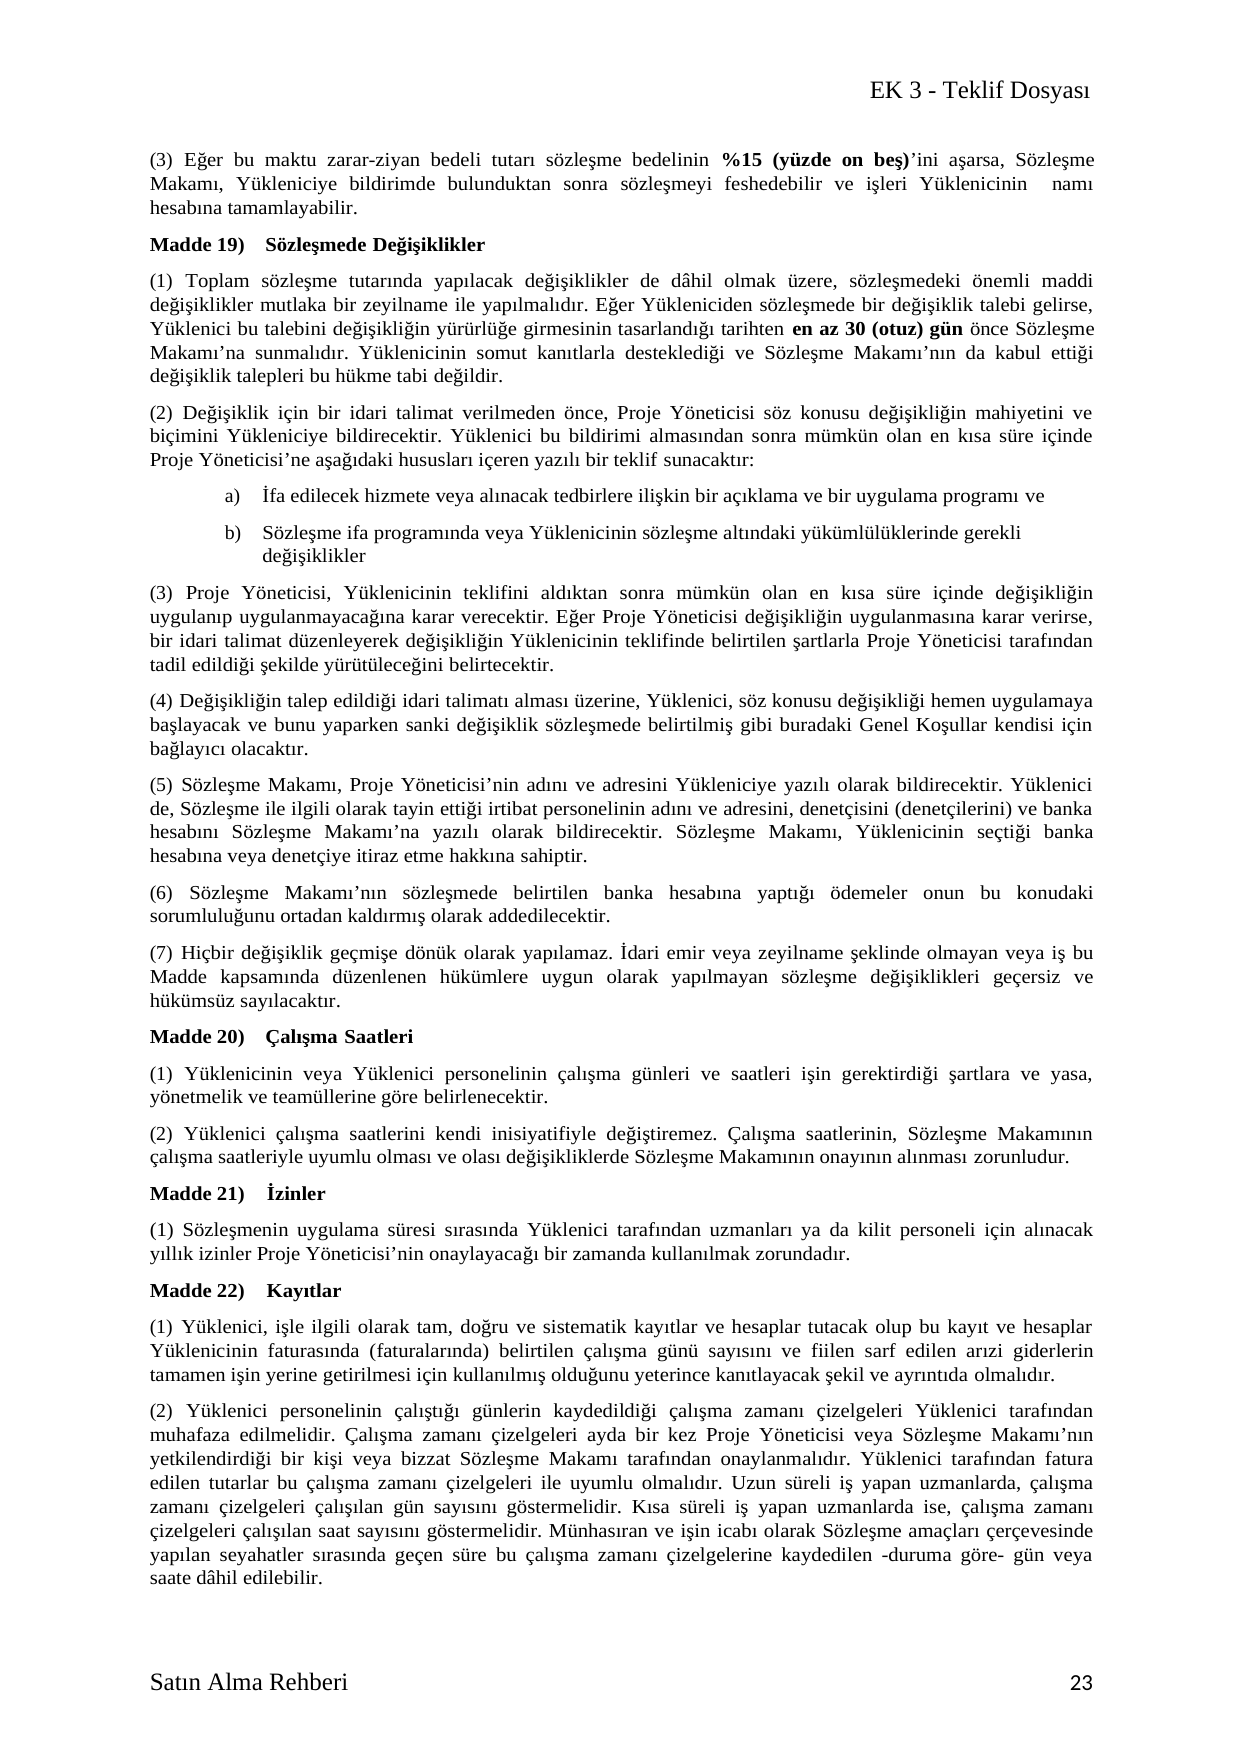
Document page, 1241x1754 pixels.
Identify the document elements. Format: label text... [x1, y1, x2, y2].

list Yüklenici, işle ilgili olarak tam, doğru ve sistematik kayıtlar ve hesaplar tutacak olup bu kayıt ve hesaplar Yüklenicinin faturasında (faturalarında) belirtilen çalışma günü sayısını ve fiilen sarf edilen arızi giderlerin tamamen işin yerine getirilmesi için kullanılmış olduğunu yeterince kanıtlayacak şekil ve ayrıntıda olmalıdır. [149, 1315, 1095, 1386]
list Toplam sözleşme tutarında yapılacak değişiklikler de dâhil olmak üzere, sözleşmedeki önemli maddi değişiklikler mutlaka bir zeyilname ile yapılmalıdır. Eğer Yükleniciden sözleşmede bir değişiklik talebi gelirse, Yüklenici bu talebini değişikliğin yürürlüğe girmesinin tasarlandığı tarihten en az 30 (otuz) gün önce Sözleşme Makamı’na sunmalıdır. Yüklenicinin somut kanıtlarla desteklediği ve Sözleşme Makamı’nın da kabul ettiği değişiklik talepleri bu hükme tabi değildir. [149, 269, 1095, 387]
list Hiçbir değişiklik geçmişe dönük olarak yapılamaz. İdari emir veya zeyilname şeklinde olmayan veya iş bu Madde kapsamında düzenlenen hükümlere uygun olarak yapılmayan sözleşme değişiklikleri geçersiz ve hükümsüz sayılacaktır. [149, 941, 1095, 1011]
list Değişiklik için bir idari talimat verilmeden önce, Proje Yöneticisi söz konusu değişikliğin mahiyetini ve biçimini Yükleniciye bildirecektir. Yüklenici bu bildirimi almasından sonra mümkün olan en kısa süre içinde Proje Yöneticisi’ne aşağıdaki hususları içeren yazılı bir teklif sunacaktır: [149, 401, 1095, 471]
list Yüklenicinin veya Yüklenici personelinin çalışma günleri ve saatleri işin gerektirdiği şartlara ve yasa, yönetmelik ve teamüllerine göre belirlenecektir. [149, 1062, 1095, 1108]
list Yüklenici çalışma saatlerini kendi inisiyatifiyle değiştiremez. Çalışma saatlerinin, Sözleşme Makamının çalışma saatleriyle uyumlu olması ve olası değişikliklerde Sözleşme Makamının onayının alınması zorunludur. [149, 1121, 1094, 1168]
list Proje Yöneticisi, Yüklenicinin teklifini aldıktan sonra mümkün olan en kısa süre içinde değişikliğin uygulanıp uygulanmayacağına karar verecektir. Eğer Proje Yöneticisi değişikliğin uygulanmasına karar verirse, bir idari talimat düzenleyerek değişikliğin Yüklenicinin teklifinde belirtilen şartlarla Proje Yöneticisi tarafından tadil edildiği şekilde yürütüleceğini belirtecektir. [149, 581, 1095, 675]
list Sözleşme Makamı, Proje Yöneticisi’nin adını ve adresini Yükleniciye yazılı olarak bildirecektir. Yüklenici de, Sözleşme ile ilgili olarak tayin ettiği irtibat personelinin adını ve adresini, denetçisini (denetçilerini) ve banka hesabını Sözleşme Makamı’na yazılı olarak bildirecektir. Sözleşme Makamı, Yüklenicinin seçtiği banka hesabına veya denetçiye itiraz etme hakkına sahiptir. [149, 773, 1094, 867]
list Yüklenici personelinin çalıştığı günlerin kaydedildiği çalışma zamanı çizelgeleri Yüklenici tarafından muhafaza edilmelidir. Çalışma zamanı çizelgeleri ayda bir kez Proje Yöneticisi veya Sözleşme Makamı’nın yetkilendirdiği bir kişi veya bizzat Sözleşme Makamı tarafından onaylanmalıdır. Yüklenici tarafından fatura edilen tutarlar bu çalışma zamanı çizelgeleri ile uyumlu olmalıdır. Uzun süreli iş yapan uzmanlarda, çalışma zamanı çizelgeleri çalışılan gün sayısını göstermelidir. Kısa süreli iş yapan uzmanlarda ise, çalışma zamanı çizelgeleri çalışılan saat sayısını göstermelidir. Münhasıran ve işin icabı olarak Sözleşme amaçları çerçevesinde yapılan seyahatler sırasında geçen süre bu çalışma zamanı çizelgelerine kaydedilen -duruma göre- gün veya saate dâhil edilebilir. [149, 1399, 1095, 1589]
list Sözleşme ifa programında veya Yüklenicinin sözleşme altındaki yükümlülüklerinde gerekli değişiklikler [224, 521, 1094, 567]
list Sözleşme Makamı’nın sözleşmede belirtilen banka hesabına yaptığı ödemeler onun bu konudaki sorumluluğunu ortadan kaldırmış olarak addedilecektir. [149, 881, 1095, 927]
subtitle Madde 21) İzinler [149, 1182, 1107, 1204]
list Eğer bu maktu zarar-ziyan bedeli tutarı sözleşme bedelinin %15 (yüzde on beş)’ini aşarsa, Sözleşme Makamı, Yükleniciye bildirimde bulunduktan sonra sözleşmeyi feshedebilir ve işleri Yüklenicinin namı hesabına tamamlayabilir. [149, 148, 1095, 219]
list İfa edilecek hizmete veya alınacak tedbirlere ilişkin bir açıklama ve bir uygulama programı ve [224, 484, 1107, 507]
text (1) Sözleşmenin uygulama süresi sırasında Yüklenici tarafından uzmanları ya da kilit personeli için alınacak yıllık izinler Proje Yöneticisi’nin onaylayacağı bir zamanda kullanılmak zorundadır. [149, 1218, 1095, 1265]
subtitle Madde 19) Sözleşmede Değişiklikler [149, 232, 1107, 255]
list Değişikliğin talep edildiği idari talimatı alması üzerine, Yüklenici, söz konusu değişikliği hemen uygulamaya başlayacak ve bunu yaparken sanki değişiklik sözleşmede belirtilmiş gibi buradaki Genel Koşullar kendisi için bağlayıcı olacaktır. [149, 689, 1095, 759]
subtitle Madde 20) Çalışma Saatleri [149, 1025, 1107, 1048]
subtitle Madde 22) Kayıtlar [149, 1279, 1107, 1301]
